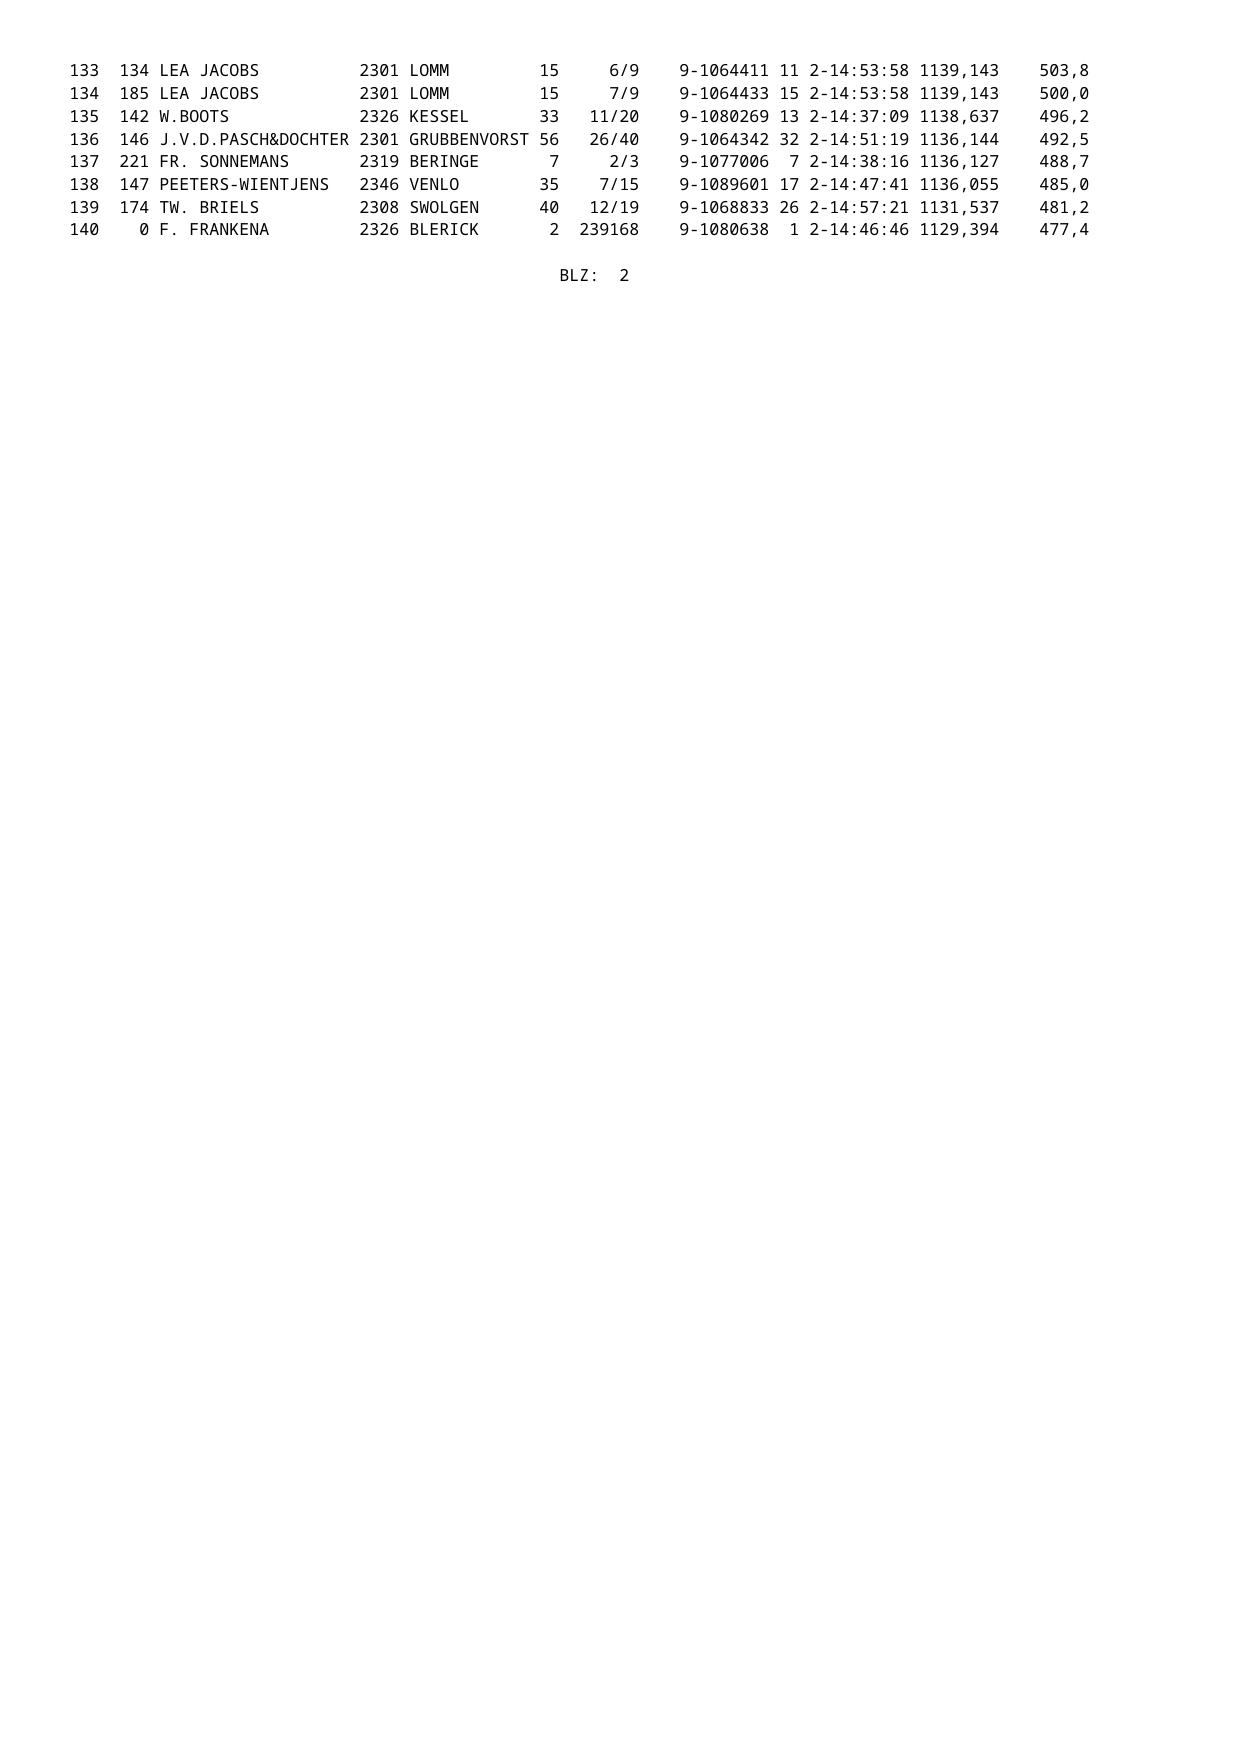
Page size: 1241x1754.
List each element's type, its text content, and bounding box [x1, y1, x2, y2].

text 135 142 W.BOOTS 2326 KESSEL 33 11/20 9-1080269 13 2-14:37:09 1138,637 496,2 [59, 104, 1181, 127]
text BLZ: 2 [59, 263, 1181, 286]
text 133 134 LEA JACOBS 2301 LOMM 15 6/9 9-1064411 11 2-14:53:58 1139,143 503,8 [59, 59, 1181, 82]
text 140 0 F. FRANKENA 2326 BLERICK 2 239168 9-1080638 1 2-14:46:46 1129,394 477,4 [59, 218, 1181, 241]
text 136 146 J.V.D.PASCH&DOCHTER 2301 GRUBBENVORST 56 26/40 9-1064342 32 2-14:51:19 1136,144 492,5 [59, 127, 1181, 150]
text 138 147 PEETERS-WIENTJENS 2346 VENLO 35 7/15 9-1089601 17 2-14:47:41 1136,055 485,0 [59, 173, 1181, 195]
text 137 221 FR. SONNEMANS 2319 BERINGE 7 2/3 9-1077006 7 2-14:38:16 1136,127 488,7 [59, 150, 1181, 173]
text 134 185 LEA JACOBS 2301 LOMM 15 7/9 9-1064433 15 2-14:53:58 1139,143 500,0 [59, 82, 1181, 104]
text 139 174 TW. BRIELS 2308 SWOLGEN 40 12/19 9-1068833 26 2-14:57:21 1131,537 481,2 [59, 195, 1181, 218]
